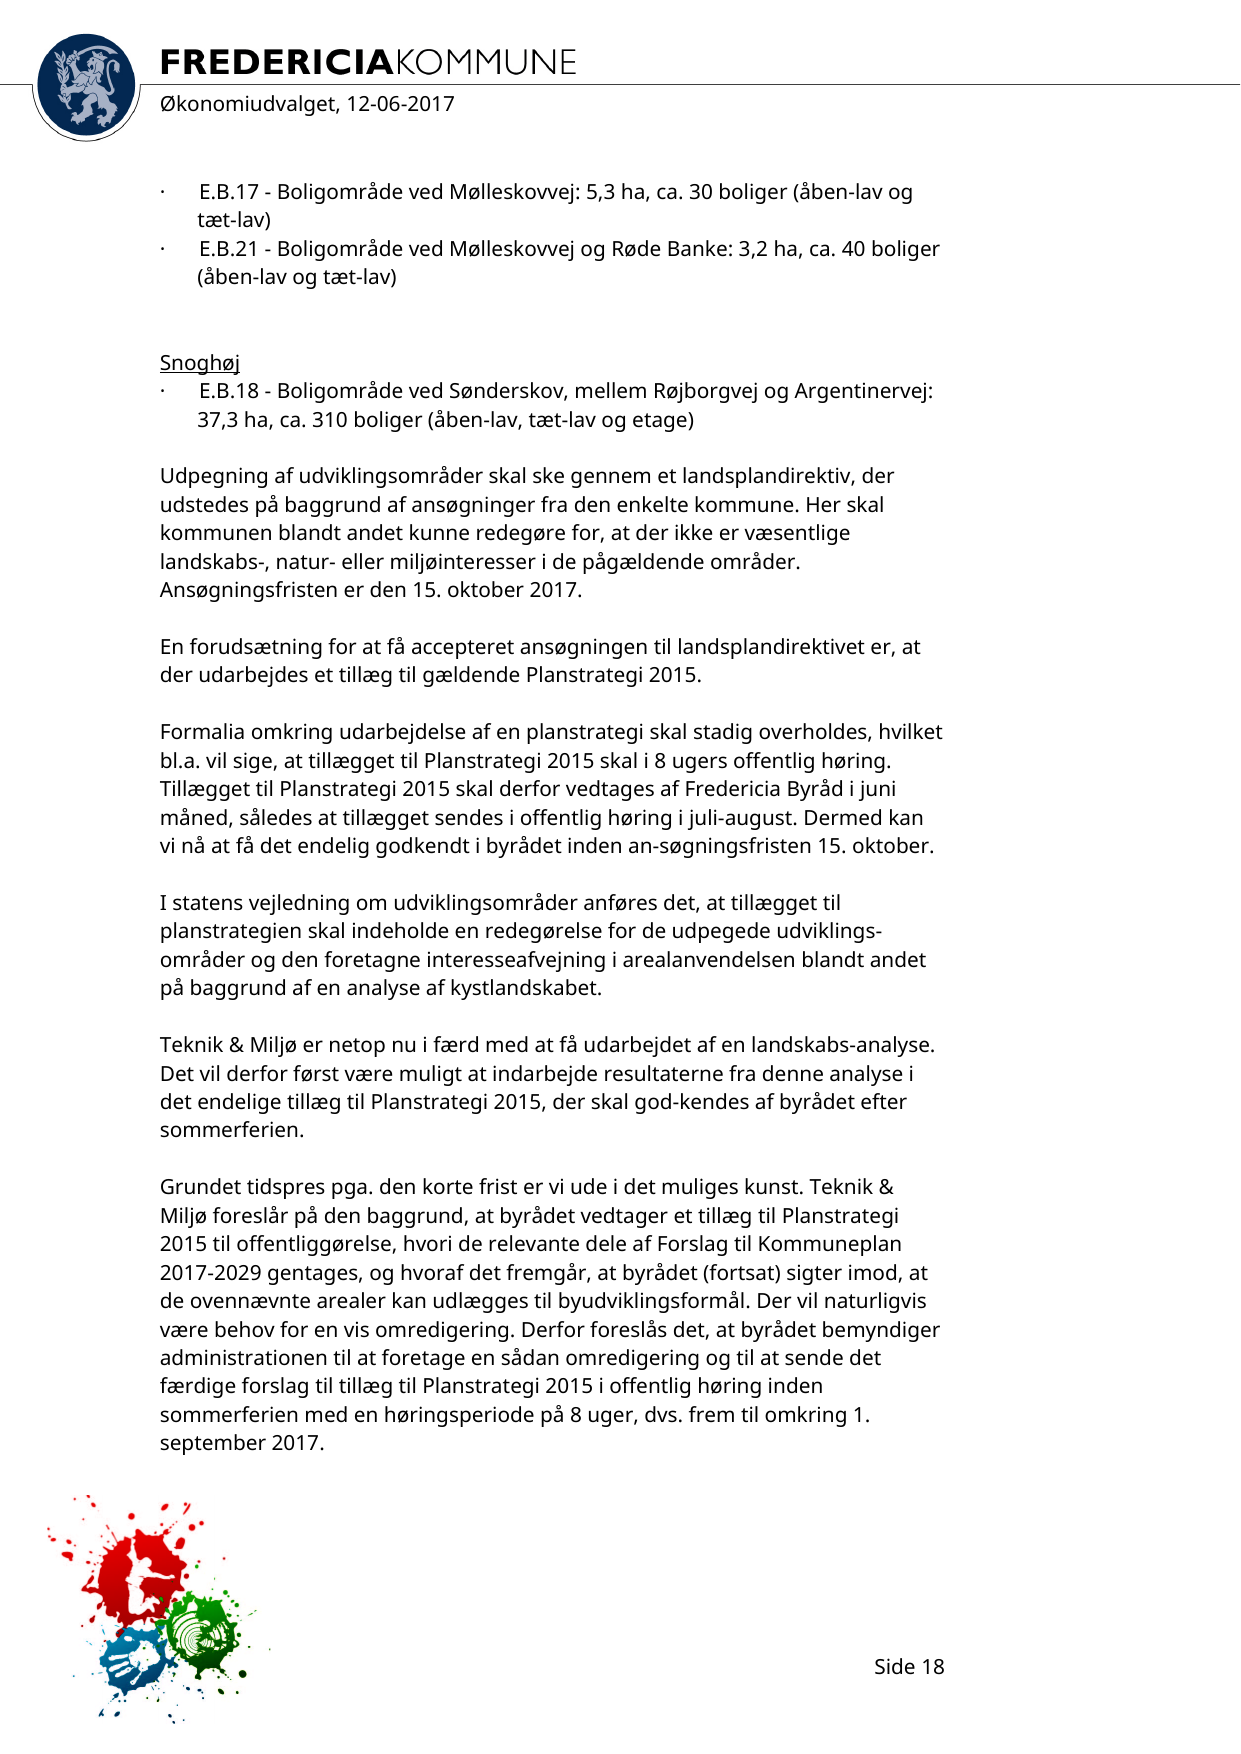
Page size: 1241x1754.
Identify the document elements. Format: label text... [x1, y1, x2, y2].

text En forudsætning for at få accepteret ansøgningen til landsplandirektivet er, at der udarbejdes et tillæg til gældende Planstrategi 2015. [159, 632, 945, 689]
text Teknik & Miljø er netop nu i færd med at få udarbejdet af en landskabs-analyse. Det vil derfor først være muligt at indarbejde resultaterne fra denne analyse i det endelige tillæg til Planstrategi 2015, der skal god-kendes af byrådet efter sommerferien. [159, 1030, 945, 1144]
text · E.B.17 - Boligområde ved Mølleskovvej: 5,3 ha, ca. 30 boliger (åben-lav og tæt-lav) [159, 177, 945, 234]
text Grundet tidspres pga. den korte frist er vi ude i det muliges kunst. Teknik & Miljø foreslår på den baggrund, at byrådet vedtager et tillæg til Planstrategi 2015 til offentliggørelse, hvori de relevante dele af Forslag til Kommuneplan 2017-2029 gentages, og hvoraf det fremgår, at byrådet (fortsat) sigter imod, at de ovennævnte arealer kan udlægges til byudviklingsformål. Der vil naturligvis være behov for en vis omredigering. Derfor foreslås det, at byrådet bemyndiger administrationen til at foretage en sådan omredigering og til at sende det færdige forslag til tillæg til Planstrategi 2015 i offentlig høring inden sommerferien med en høringsperiode på 8 uger, dvs. frem til omkring 1. september 2017. [159, 1172, 945, 1457]
text · E.B.21 - Boligområde ved Mølleskovvej og Røde Banke: 3,2 ha, ca. 40 boliger (åben-lav og tæt-lav) [159, 234, 945, 291]
text Formalia omkring udarbejdelse af en planstrategi skal stadig overholdes, hvilket bl.a. vil sige, at tillægget til Planstrategi 2015 skal i 8 ugers offentlig høring. Tillægget til Planstrategi 2015 skal derfor vedtages af Fredericia Byråd i juni måned, således at tillægget sendes i offentlig høring i juli-august. Dermed kan vi nå at få det endelig godkendt i byrådet inden an-søgningsfristen 15. oktober. [159, 717, 945, 860]
text Udpegning af udviklingsområder skal ske gennem et landsplandirektiv, der udstedes på baggrund af ansøgninger fra den enkelte kommune. Her skal kommunen blandt andet kunne redegøre for, at der ikke er væsentlige landskabs-, natur- eller miljøinteresser i de pågældende områder. Ansøgningsfristen er den 15. oktober 2017. [159, 462, 945, 604]
text I statens vejledning om udviklingsområder anføres det, at tillægget til planstrategien skal indeholde en redegørelse for de udpegede udviklings-områder og den foretagne interesseafvejning i arealanvendelsen blandt andet på baggrund af en analyse af kystlandskabet. [159, 888, 945, 1002]
picture [0, 23, 1241, 147]
text Snoghøj [159, 348, 945, 376]
picture [47, 1495, 271, 1724]
text · E.B.18 - Boligområde ved Sønderskov, mellem Røjborgvej og Argentinervej: 37,3 ha, ca. 310 boliger (åben-lav, tæt-lav og etage) [159, 376, 945, 433]
